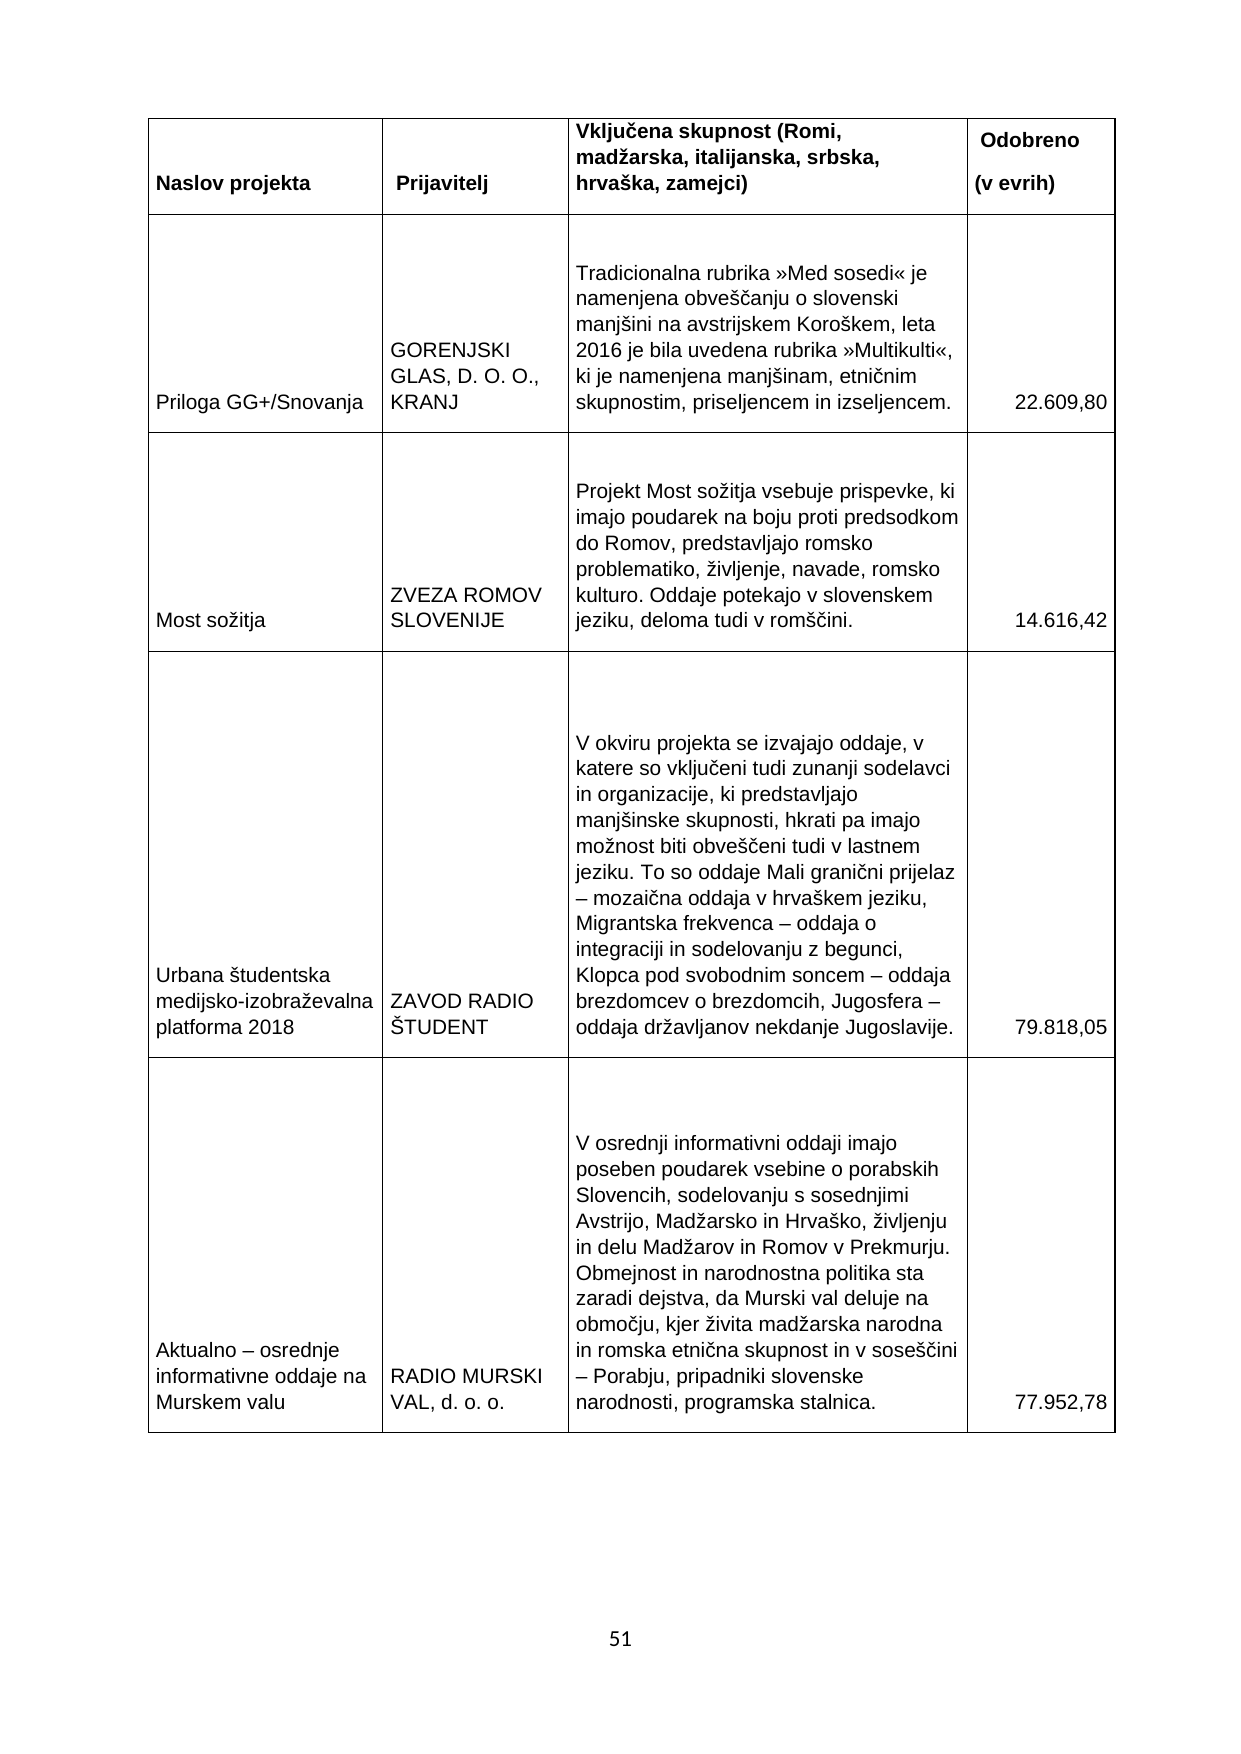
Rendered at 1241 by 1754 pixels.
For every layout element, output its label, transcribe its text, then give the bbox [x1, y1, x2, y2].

table_cell ZVEZA ROMOV SLOVENIJE [383, 433, 568, 651]
table_cell RADIO MURSKI VAL, d. o. o. [383, 1058, 568, 1432]
table_cell V okviru projekta se izvajajo oddaje, v katere so vključeni tudi zunanji sodelavci in organizacije, ki predstavljajo manjšinske skupnosti, hkrati pa imajo možnost biti obveščeni tudi v lastnem jeziku. To so oddaje Mali granični prijelaz – mozaična oddaja v hrvaškem jeziku, Migrantska frekvenca – oddaja o integraciji in sodelovanju z begunci, Klopca pod svobodnim soncem – oddaja brezdomcev o brezdomcih, Jugosfera – oddaja državljanov nekdanje Jugoslavije. [569, 652, 967, 1057]
table_cell 79.818,05 [968, 652, 1114, 1057]
table_header Prijavitelj [383, 119, 568, 213]
table_cell GORENJSKI GLAS, D. O. O., KRANJ [383, 215, 568, 432]
table_cell Projekt Most sožitja vsebuje prispevke, ki imajo poudarek na boju proti predsodkom do Romov, predstavljajo romsko problematiko, življenje, navade, romsko kulturo. Oddaje potekajo v slovenskem jeziku, deloma tudi v romščini. [569, 433, 967, 651]
table_header Odobreno (v evrih) [968, 119, 1114, 213]
table_cell 77.952,78 [968, 1058, 1114, 1432]
table_cell Priloga GG+/Snovanja [149, 215, 382, 432]
table_cell V osrednji informativni oddaji imajo poseben poudarek vsebine o porabskih Slovencih, sodelovanju s sosednjimi Avstrijo, Madžarsko in Hrvaško, življenju in delu Madžarov in Romov v Prekmurju. Obmejnost in narodnostna politika sta zaradi dejstva, da Murski val deluje na območju, kjer živita madžarska narodna in romska etnična skupnost in v soseščini – Porabju, pripadniki slovenske narodnosti, programska stalnica. [569, 1058, 967, 1432]
table_cell ZAVOD RADIO ŠTUDENT [383, 652, 568, 1057]
table_header Naslov projekta [149, 119, 382, 213]
table_cell 14.616,42 [968, 433, 1114, 651]
table_cell Tradicionalna rubrika »Med sosedi« je namenjena obveščanju o slovenski manjšini na avstrijskem Koroškem, leta 2016 je bila uvedena rubrika »Multikulti«, ki je namenjena manjšinam, etničnim skupnostim, priseljencem in izseljencem. [569, 215, 967, 432]
table_cell Aktualno – osrednje informativne oddaje na Murskem valu [149, 1058, 382, 1432]
table_header Vključena skupnost (Romi, madžarska, italijanska, srbska, hrvaška, zamejci) [569, 119, 967, 213]
table_cell 22.609,80 [968, 215, 1114, 432]
table_cell Urbana študentska medijsko-izobraževalna platforma 2018 [149, 652, 382, 1057]
table_cell Most sožitja [149, 433, 382, 651]
